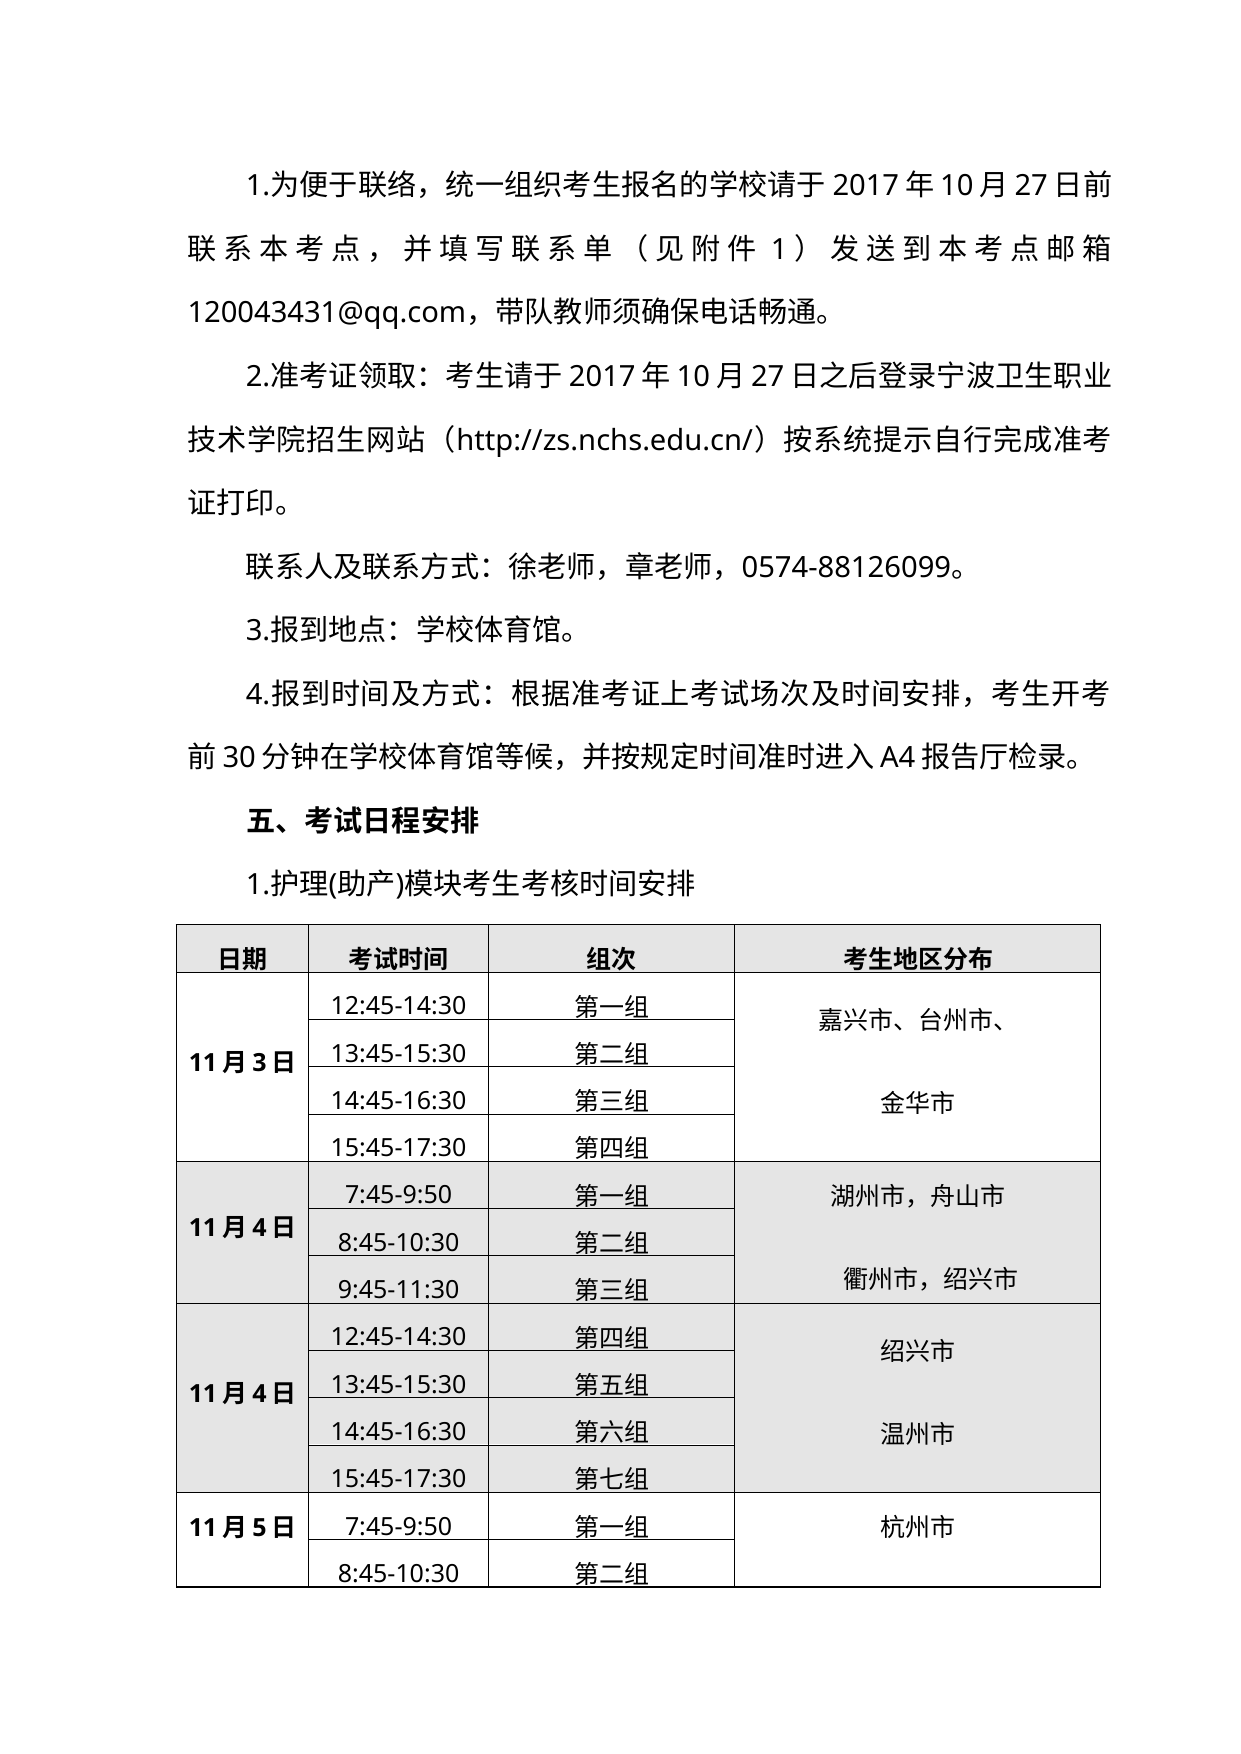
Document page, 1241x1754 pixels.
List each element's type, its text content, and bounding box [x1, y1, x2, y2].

text 1.护理(助产)模块考生考核时间安排 [187, 861, 1112, 903]
table_cell 第一组 [489, 973, 734, 1019]
table_cell 8:45-10:30 [309, 1540, 488, 1586]
table_cell 绍兴市 温州市 [735, 1304, 1100, 1492]
table_cell 嘉兴市、台州市、 金华市 [735, 973, 1100, 1161]
text 五、考试日程安排 [187, 797, 1112, 839]
table_cell 12:45-14:30 [309, 1304, 488, 1350]
table_header 组次 [489, 925, 734, 972]
table_cell 14:45-16:30 [309, 1398, 488, 1444]
table_cell 7:45-9:50 [309, 1493, 488, 1539]
table_cell 8:45-10:30 [309, 1209, 488, 1255]
table_header 日期 [177, 925, 308, 972]
text 4.报到时间及方式：根据准考证上考试场次及时间安排，考生开考前30分钟在学校体育馆等候，并按规定时间准时进入A4报告厅检录。 [187, 670, 1112, 776]
table_cell 杭州市 [735, 1493, 1100, 1586]
table_cell 13:45-15:30 [309, 1351, 488, 1397]
table_cell 11月4日 [177, 1304, 308, 1492]
table_cell 第二组 [489, 1209, 734, 1255]
table_cell 第一组 [489, 1162, 734, 1208]
table_cell 第二组 [489, 1020, 734, 1066]
table_cell 第一组 [489, 1493, 734, 1539]
table_cell 第六组 [489, 1398, 734, 1444]
table_header 考试时间 [309, 925, 488, 972]
table_cell 11月3日 [177, 973, 308, 1161]
table_cell 第四组 [489, 1115, 734, 1161]
text 1.为便于联络，统一组织考生报名的学校请于2017年10月27日前联系本考点，并填写联系单（见附件1）发送到本考点邮箱120043431@qq.com，带队教师须确保电话畅通。 [187, 162, 1112, 331]
table_cell 第三组 [489, 1256, 734, 1303]
table_cell 第二组 [489, 1540, 734, 1586]
text 2.准考证领取：考生请于2017年10月27日之后登录宁波卫生职业技术学院招生网站（http://zs.nchs.edu.cn/）按系统提示自行完成准考证打印。 [187, 353, 1112, 522]
table_cell 7:45-9:50 [309, 1162, 488, 1208]
table_cell 12:45-14:30 [309, 973, 488, 1019]
table_cell 湖州市，舟山市 衢州市，绍兴市 [735, 1162, 1100, 1303]
table_cell 15:45-17:30 [309, 1115, 488, 1161]
table_cell 11月4日 [177, 1162, 308, 1303]
table_cell 第七组 [489, 1446, 734, 1492]
table_cell 第三组 [489, 1067, 734, 1113]
table_cell 9:45-11:30 [309, 1256, 488, 1303]
text 3.报到地点：学校体育馆。 [187, 607, 1112, 649]
table_header 考生地区分布 [735, 925, 1100, 972]
table_cell 第五组 [489, 1351, 734, 1397]
table_cell 13:45-15:30 [309, 1020, 488, 1066]
table_cell 第四组 [489, 1304, 734, 1350]
table_cell 11月5日 [177, 1493, 308, 1586]
table_cell 15:45-17:30 [309, 1446, 488, 1492]
text 联系人及联系方式：徐老师，章老师，0574-88126099。 [187, 543, 1112, 586]
table_cell 14:45-16:30 [309, 1067, 488, 1113]
